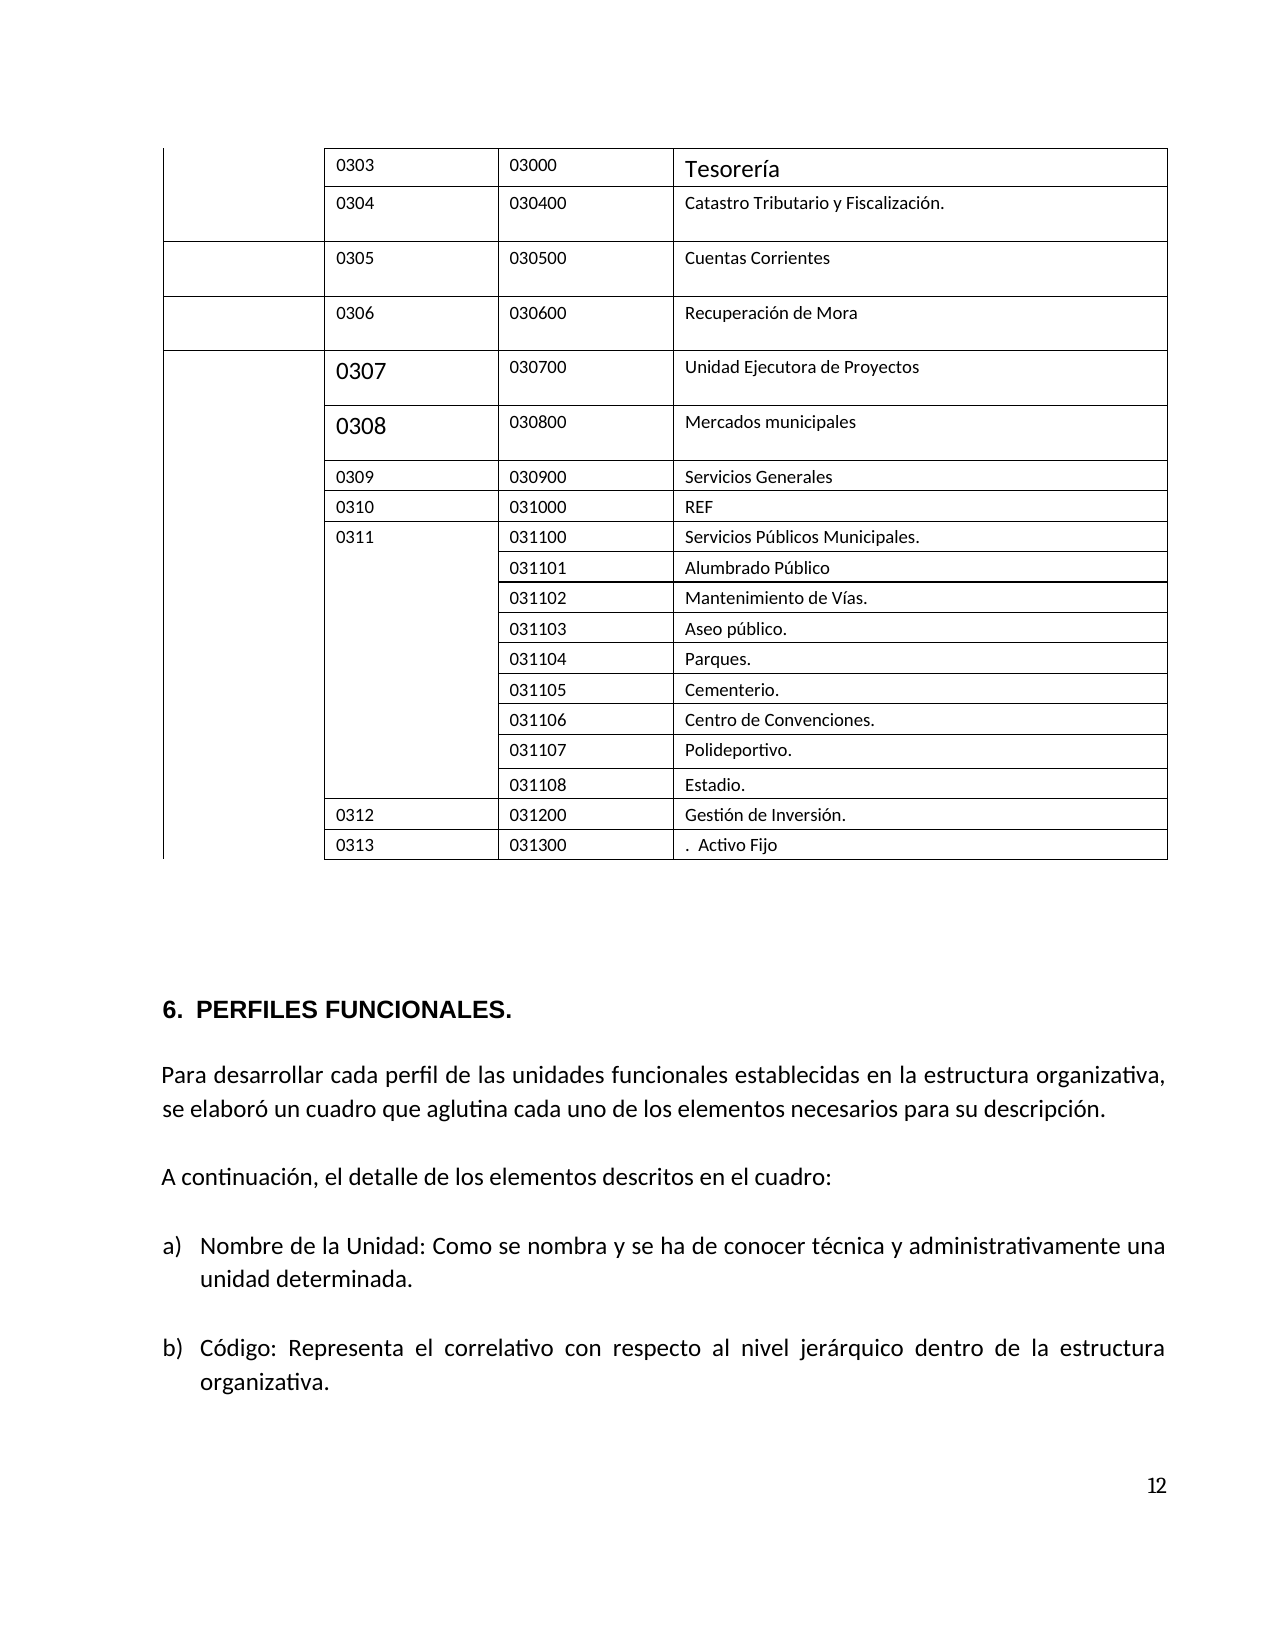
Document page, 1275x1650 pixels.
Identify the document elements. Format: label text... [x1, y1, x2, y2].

table_cell 0310 [325, 491, 498, 521]
table_cell Gestión de Inversión. [674, 799, 1167, 828]
table_cell 031106 [499, 704, 673, 733]
table_cell 0308 [325, 406, 498, 460]
list PERFILES FUNCIONALES. [162, 995, 1184, 1024]
table_cell 0311 [325, 522, 498, 798]
table_cell 030600 [499, 297, 673, 350]
table_cell 030400 [499, 187, 673, 241]
table_cell [164, 351, 324, 859]
table_cell 0305 [325, 242, 498, 296]
table_cell 030500 [499, 242, 673, 296]
table_cell Polideportivo. [674, 735, 1167, 768]
text A continuación, el detalle de los elementos descritos en el cuadro: [161, 1161, 1167, 1191]
list Nombre de la Unidad: Como se nombra y se ha de conocer técnica y administrativamente una unidad determinada. [162, 1230, 1167, 1294]
table_cell 0306 [325, 297, 498, 350]
table_cell 030700 [499, 351, 673, 405]
table_cell 03000 [499, 149, 673, 186]
table_cell 031102 [499, 583, 673, 612]
table_cell Tesorería [674, 149, 1167, 186]
table_cell Catastro Tributario y Fiscalización. [674, 187, 1167, 241]
table_cell Alumbrado Público [674, 552, 1167, 581]
table_cell 0312 [325, 799, 498, 828]
table_cell Mantenimiento de Vías. [674, 583, 1167, 612]
table_cell 031107 [499, 735, 673, 768]
text Para desarrollar cada perfil de las unidades funcionales establecidas en la estructura organizativa, se elaboró un cuadro que aglutina cada uno de los elementos necesarios para su descripción. [161, 1059, 1167, 1123]
table_cell Servicios Generales [674, 461, 1167, 490]
table_cell Aseo público. [674, 613, 1167, 642]
table_cell [164, 186, 324, 241]
table_cell Unidad Ejecutora de Proyectos [674, 351, 1167, 405]
table_cell Estadio. [674, 769, 1167, 798]
table_cell Parques. [674, 643, 1167, 673]
table_cell 031000 [499, 491, 673, 521]
table_cell . Activo Fijo [674, 830, 1167, 859]
table_cell 030800 [499, 406, 673, 460]
table_cell 0307 [325, 351, 498, 405]
table_cell 031200 [499, 799, 673, 828]
table_cell 0303 [325, 149, 498, 186]
table_cell 031101 [499, 552, 673, 581]
table_cell 0309 [325, 461, 498, 490]
table_cell Servicios Públicos Municipales. [674, 522, 1167, 551]
table_cell Cementerio. [674, 674, 1167, 703]
table_cell Cuentas Corrientes [674, 242, 1167, 296]
table_cell [164, 242, 324, 296]
table_cell 031105 [499, 674, 673, 703]
table_cell 031100 [499, 522, 673, 551]
table_cell 031300 [499, 830, 673, 859]
list Código: Representa el correlativo con respecto al nivel jerárquico dentro de la estructura organizativa. [162, 1332, 1167, 1396]
table_cell 031108 [499, 769, 673, 798]
table_cell 0304 [325, 187, 498, 241]
table_cell Recuperación de Mora [674, 297, 1167, 350]
table_cell REF [674, 491, 1167, 521]
table_cell 030900 [499, 461, 673, 490]
table_cell 0313 [325, 830, 498, 859]
table_cell 031104 [499, 643, 673, 673]
table_cell 031103 [499, 613, 673, 642]
table_cell Mercados municipales [674, 406, 1167, 460]
table_cell [164, 297, 324, 350]
table_cell Centro de Convenciones. [674, 704, 1167, 733]
